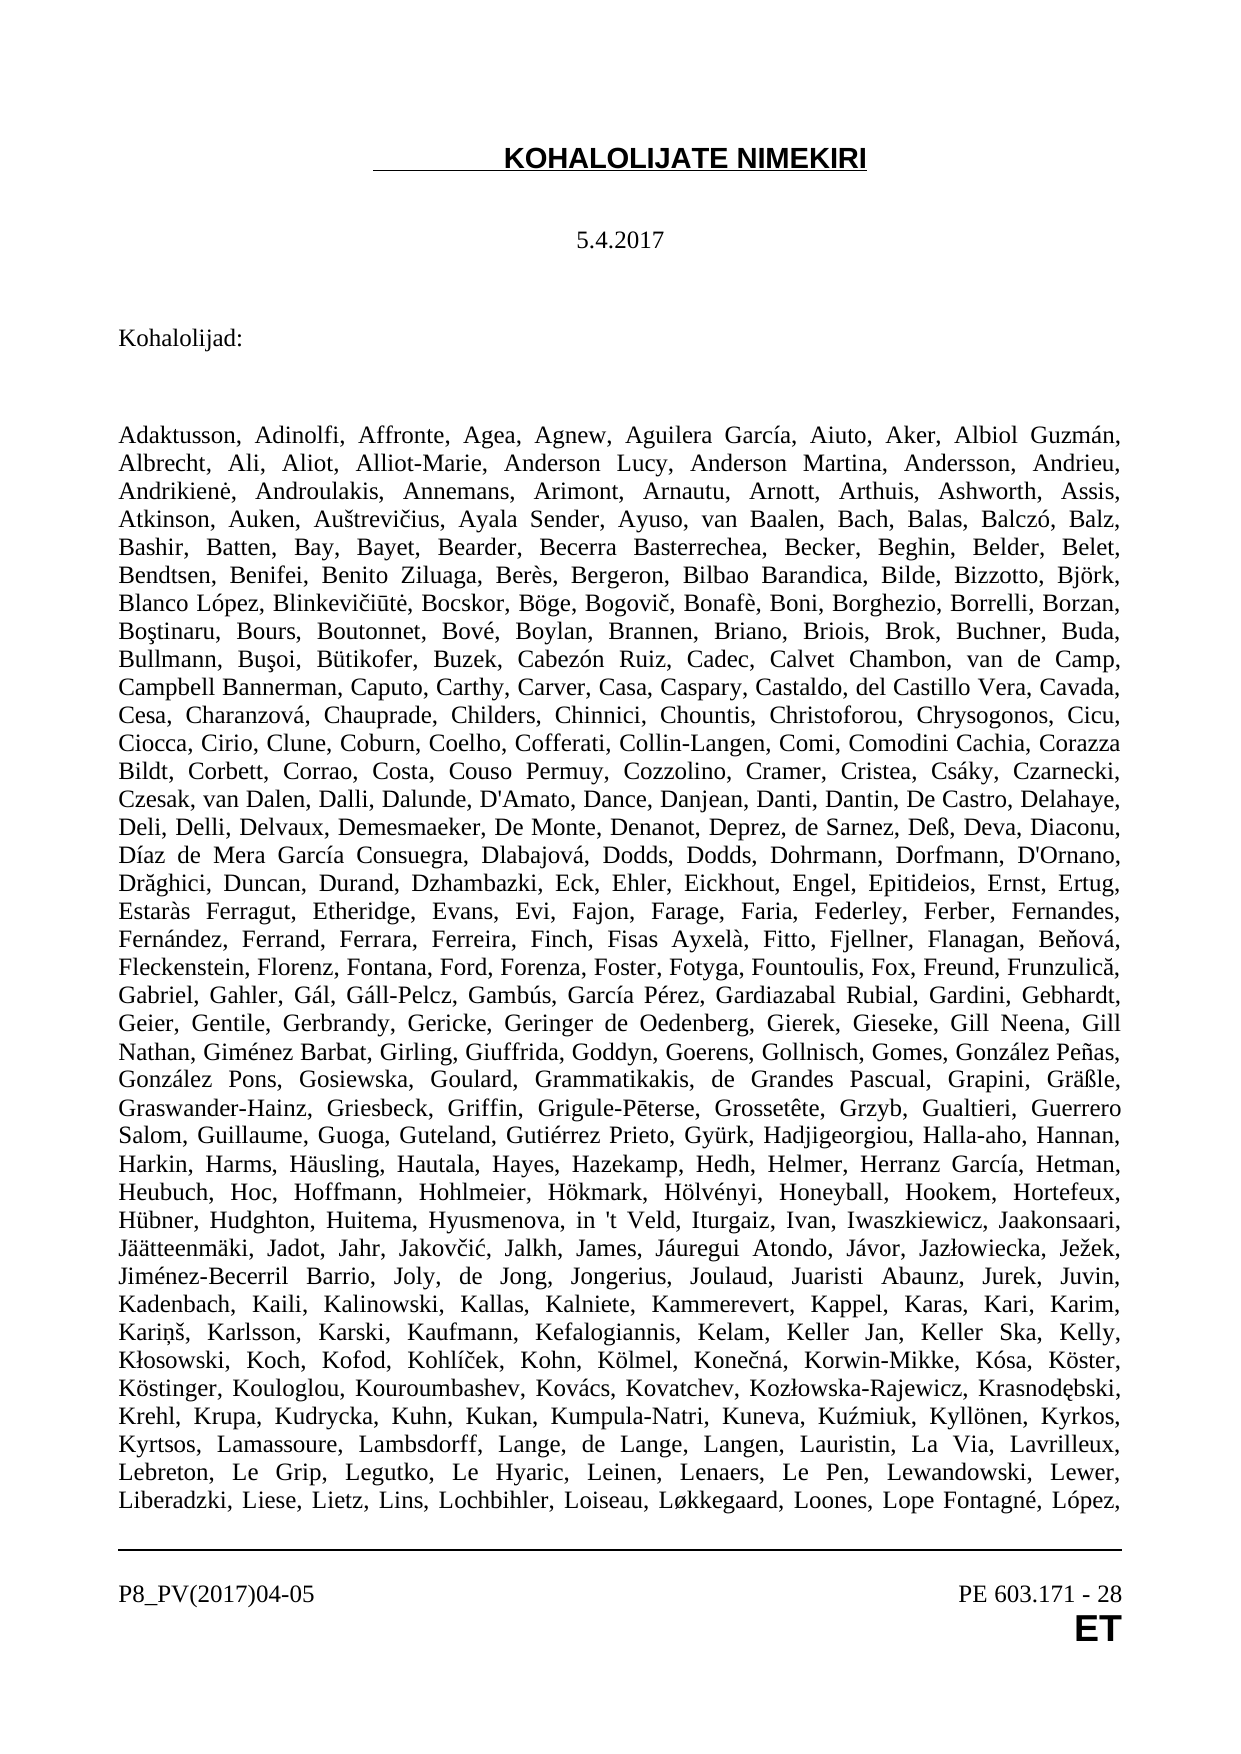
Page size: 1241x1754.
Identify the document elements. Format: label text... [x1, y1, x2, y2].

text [118, 421, 1122, 1514]
subtitle KOHALOLIJATE NIMEKIRI [118, 142, 1122, 174]
text 5.4.2017 [118, 226, 1122, 254]
text Kohalolijad: [118, 324, 1122, 352]
